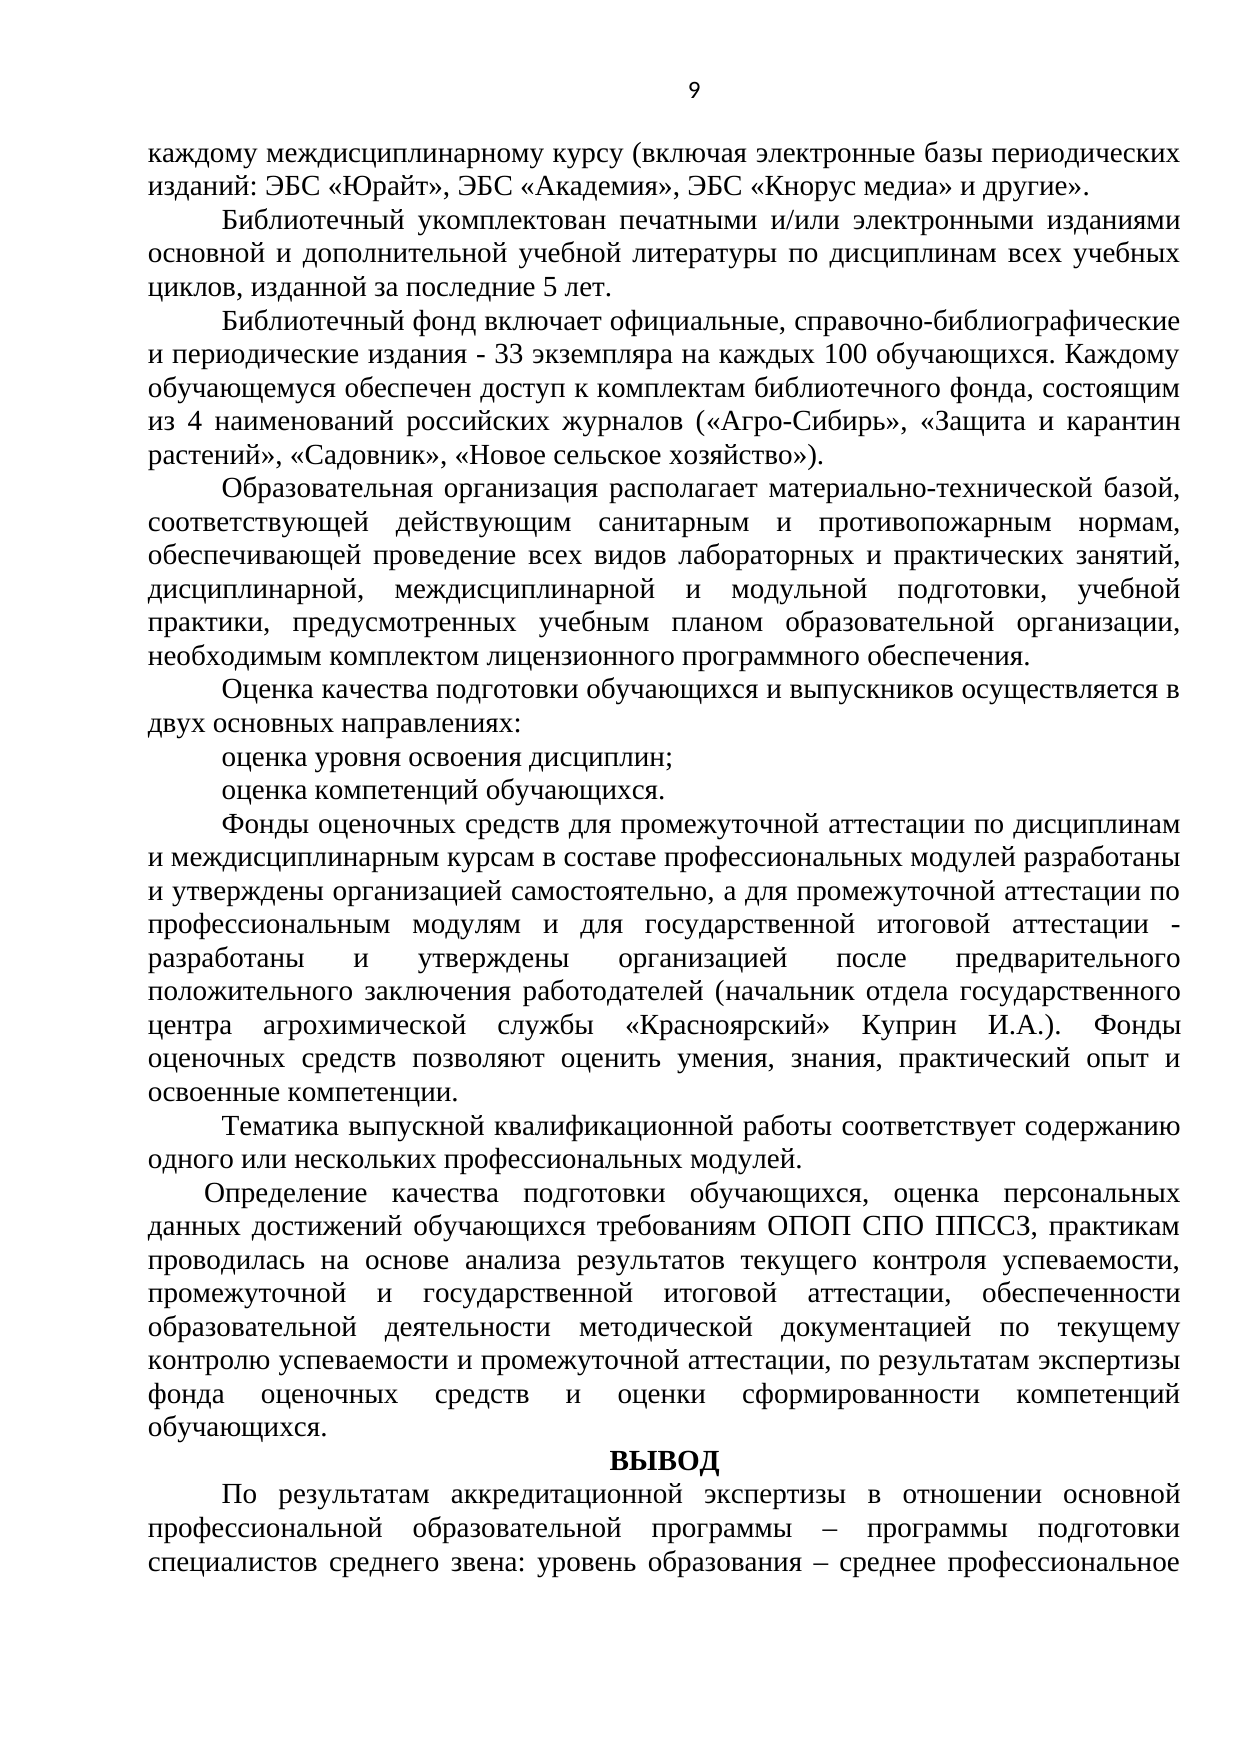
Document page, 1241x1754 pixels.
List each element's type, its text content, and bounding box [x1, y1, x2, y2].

text оценка уровня освоения дисциплин; [148, 739, 1181, 772]
text Тематика выпускной квалификационной работы соответствует содержанию одного или нескольких профессиональных модулей. [148, 1108, 1181, 1175]
text ВЫВОД [148, 1443, 1181, 1477]
text Оценка качества подготовки обучающихся и выпускников осуществляется в двух основных направлениях: [148, 672, 1181, 739]
text Образовательная организация располагает материально-технической базой, соответствующей действующим санитарным и противопожарным нормам, обеспечивающей проведение всех видов лабораторных и практических занятий, дисциплинарной, междисциплинарной и модульной подготовки, учебной практики, предусмотренных учебным планом образовательной организации, необходимым комплектом лицензионного программного обеспечения. [148, 470, 1181, 672]
text Библиотечный фонд включает официальные, справочно-библиографические и периодические издания - 33 экземпляра на каждых 100 обучающихся. Каждому обучающемуся обеспечен доступ к комплектам библиотечного фонда, состоящим из 4 наименований российских журналов («Агро-Сибирь», «Защита и карантин растений», «Садовник», «Новое сельское хозяйство»). [148, 303, 1181, 470]
text оценка компетенций обучающихся. [148, 772, 1181, 806]
text Фонды оценочных средств для промежуточной аттестации по дисциплинам и междисциплинарным курсам в составе профессиональных модулей разработаны и утверждены организацией самостоятельно, а для промежуточной аттестации по профессиональным модулям и для государственной итоговой аттестации - разработаны и утверждены организацией после предварительного положительного заключения работодателей (начальник отдела государственного центра агрохимической службы «Красноярский» Куприн И.А.). Фонды оценочных средств позволяют оценить умения, знания, практический опыт и освоенные компетенции. [148, 806, 1181, 1108]
text Определение качества подготовки обучающихся, оценка персональных данных достижений обучающихся требованиям ОПОП СПО ППССЗ, практикам проводилась на основе анализа результатов текущего контроля успеваемости, промежуточной и государственной итоговой аттестации, обеспеченности образовательной деятельности методической документацией по текущему контролю успеваемости и промежуточной аттестации, по результатам экспертизы фонда оценочных средств и оценки сформированности компетенций обучающихся. [148, 1175, 1181, 1443]
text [148, 1477, 1181, 1577]
text Библиотечный укомплектован печатными и/или электронными изданиями основной и дополнительной учебной литературы по дисциплинам всех учебных циклов, изданной за последние 5 лет. [148, 202, 1181, 303]
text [148, 135, 1181, 202]
